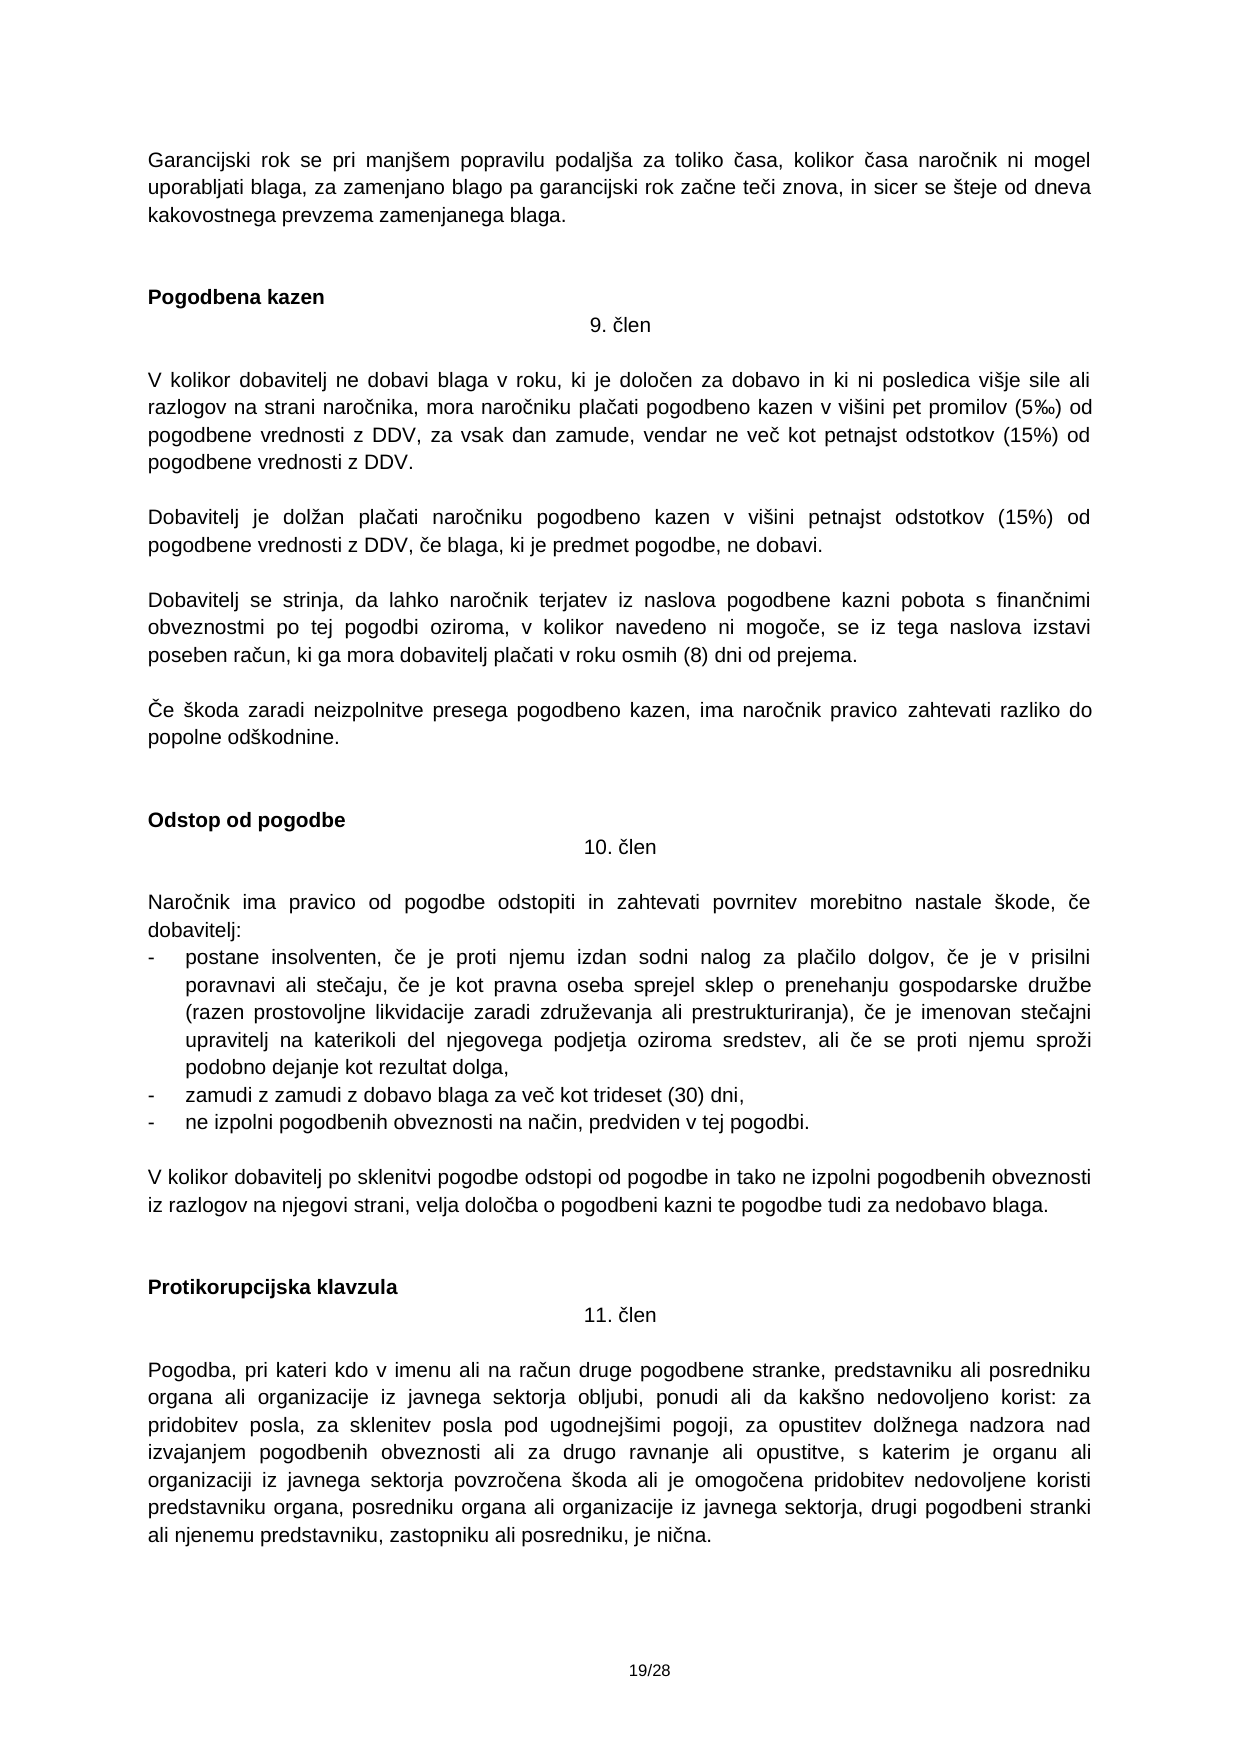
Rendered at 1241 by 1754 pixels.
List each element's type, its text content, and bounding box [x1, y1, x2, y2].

list postane insolventen, če je proti njemu izdan sodni nalog za plačilo dolgov, če je v prisilni poravnavi ali stečaju, če je kot pravna oseba sprejel sklep o prenehanju gospodarske družbe (razen prostovoljne likvidacije zaradi združevanja ali prestrukturiranja), če je imenovan stečajni upravitelj na katerikoli del njegovega podjetja oziroma sredstev, ali če se proti njemu sproži podobno dejanje kot rezultat dolga, [148, 945, 1092, 1079]
list ne izpolni pogodbenih obveznosti na način, predviden v tej pogodbi. [148, 1110, 1092, 1134]
text Protikorupcijska klavzula [148, 1275, 1092, 1299]
text Garancijski rok se pri manjšem popravilu podaljša za toliko časa, kolikor časa naročnik ni mogel uporabljati blaga, za zamenjano blago pa garancijski rok začne teči znova, in sicer se šteje od dneva kakovostnega prevzema zamenjanega blaga. [148, 148, 1092, 227]
text Naročnik ima pravico od pogodbe odstopiti in zahtevati povrnitev morebitno nastale škode, če dobavitelj: [148, 890, 1092, 942]
text V kolikor dobavitelj ne dobavi blaga v roku, ki je določen za dobavo in ki ni posledica višje sile ali razlogov na strani naročnika, mora naročniku plačati pogodbeno kazen v višini pet promilov (5‰) od pogodbene vrednosti z DDV, za vsak dan zamude, vendar ne več kot petnajst odstotkov (15%) od pogodbene vrednosti z DDV. [148, 368, 1092, 474]
text Dobavitelj je dolžan plačati naročniku pogodbeno kazen v višini petnajst odstotkov (15%) od pogodbene vrednosti z DDV, če blaga, ki je predmet pogodbe, ne dobavi. [148, 505, 1092, 557]
text 11. člen [148, 1303, 1092, 1327]
text Pogodba, pri kateri kdo v imenu ali na račun druge pogodbene stranke, predstavniku ali posredniku organa ali organizacije iz javnega sektorja obljubi, ponudi ali da kakšno nedovoljeno korist: za pridobitev posla, za sklenitev posla pod ugodnejšimi pogoji, za opustitev dolžnega nadzora nad izvajanjem pogodbenih obveznosti ali za drugo ravnanje ali opustitve, s katerim je organu ali organizaciji iz javnega sektorja povzročena škoda ali je omogočena pridobitev nedovoljene koristi predstavniku organa, posredniku organa ali organizacije iz javnega sektorja, drugi pogodbeni stranki ali njenemu predstavniku, zastopniku ali posredniku, je nična. [148, 1358, 1092, 1547]
text Pogodbena kazen [148, 285, 1092, 309]
text Odstop od pogodbe [148, 808, 1092, 832]
list zamudi z zamudi z dobavo blaga za več kot trideset (30) dni, [148, 1083, 1092, 1107]
text 10. člen [148, 835, 1092, 859]
text Če škoda zaradi neizpolnitve presega pogodbeno kazen, ima naročnik pravico zahtevati razliko do popolne odškodnine. [148, 698, 1092, 749]
text Dobavitelj se strinja, da lahko naročnik terjatev iz naslova pogodbene kazni pobota s finančnimi obveznostmi po tej pogodbi oziroma, v kolikor navedeno ni mogoče, se iz tega naslova izstavi poseben račun, ki ga mora dobavitelj plačati v roku osmih (8) dni od prejema. [148, 588, 1092, 667]
text 9. člen [148, 313, 1092, 337]
text V kolikor dobavitelj po sklenitvi pogodbe odstopi od pogodbe in tako ne izpolni pogodbenih obveznosti iz razlogov na njegovi strani, velja določba o pogodbeni kazni te pogodbe tudi za nedobavo blaga. [148, 1165, 1092, 1217]
